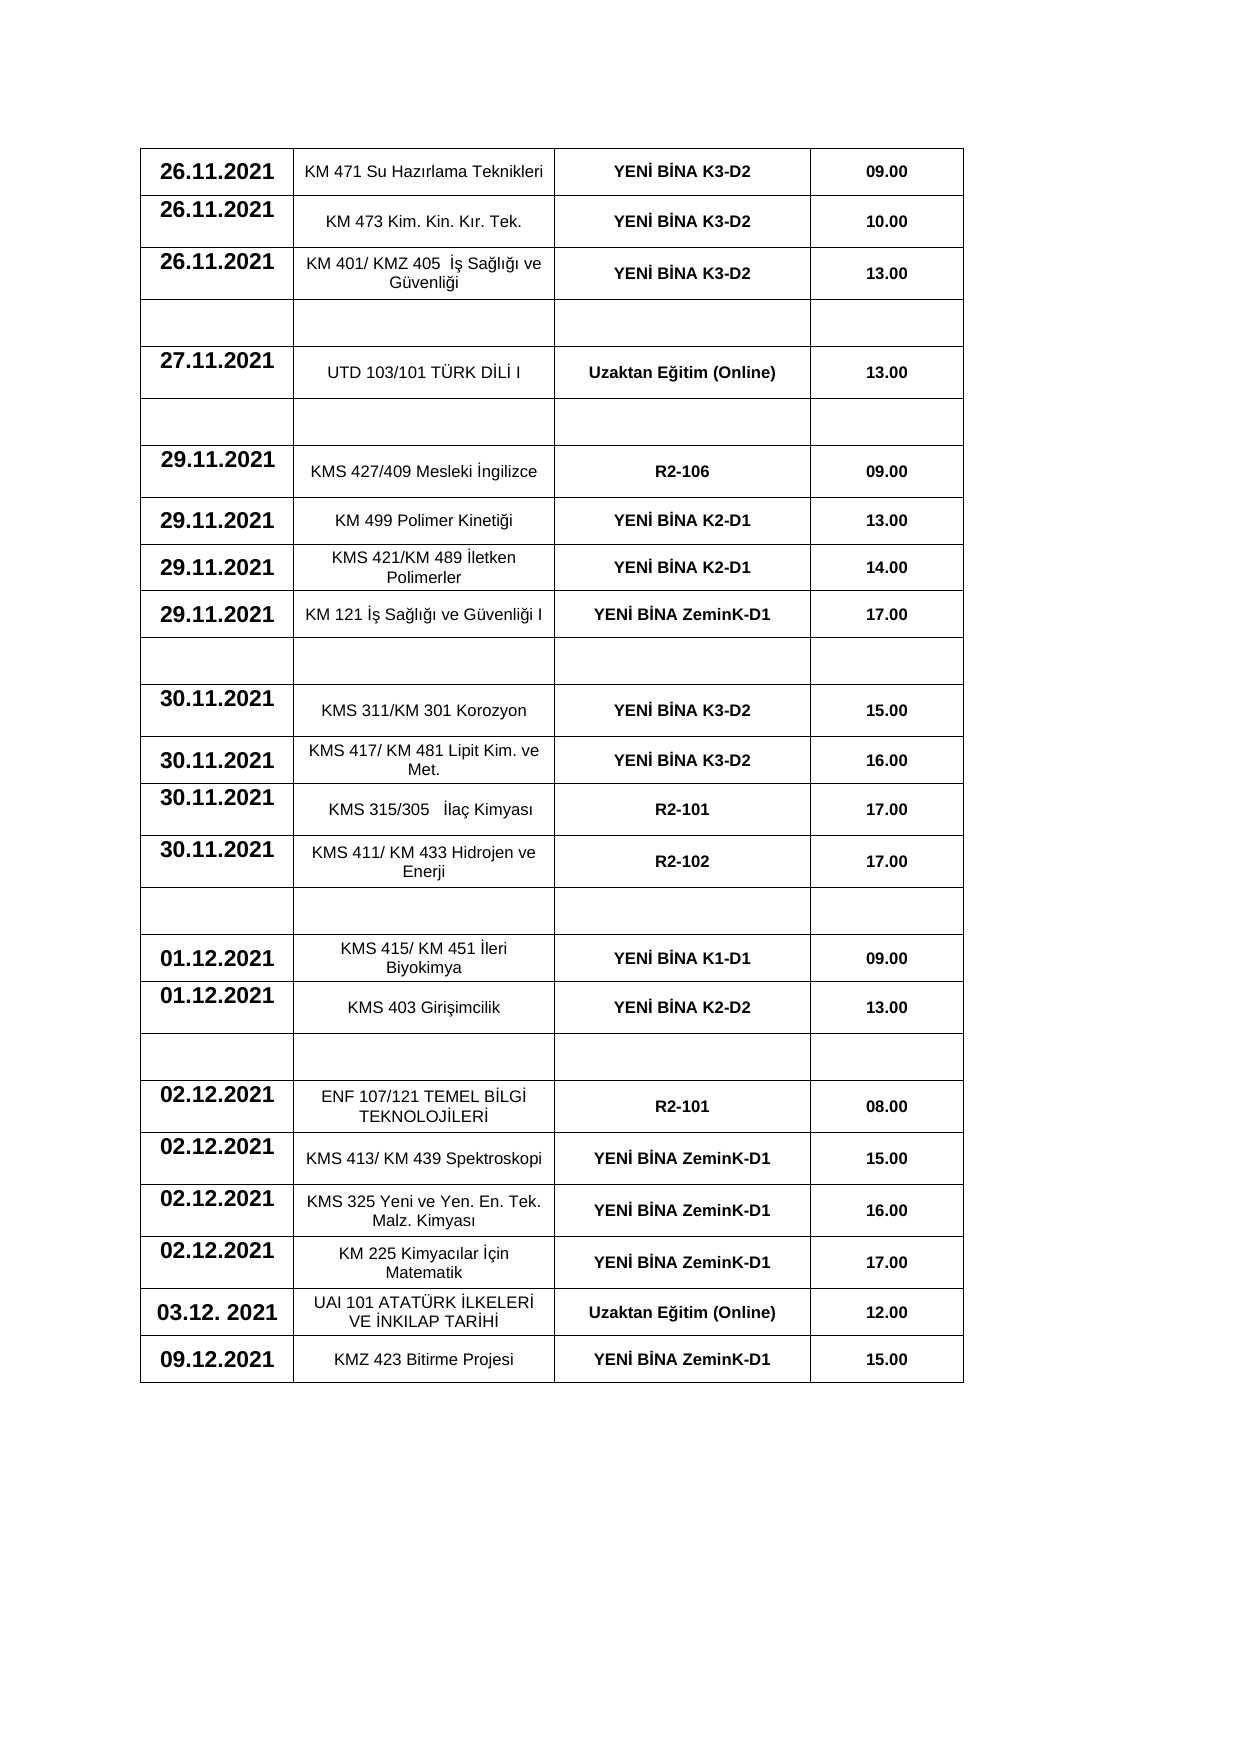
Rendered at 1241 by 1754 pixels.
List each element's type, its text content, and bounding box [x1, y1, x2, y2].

table_cell R2-101 [555, 784, 810, 835]
table_cell [811, 638, 963, 684]
table_cell KM 499 Polimer Kinetiği [294, 498, 554, 543]
table_cell 14.00 [811, 545, 963, 590]
table_cell KMS 315/305 İlaç Kimyası [294, 784, 554, 835]
table_cell YENİ BİNA ZeminK-D1 [555, 1133, 810, 1184]
table_cell 17.00 [811, 591, 963, 637]
table_cell KM 121 İş Sağlığı ve Güvenliği I [294, 591, 554, 637]
table_cell YENİ BİNA ZeminK-D1 [555, 1185, 810, 1236]
table_cell KMS 413/ KM 439 Spektroskopi [294, 1133, 554, 1184]
table_cell KM 401/ KMZ 405 İş Sağlığı ve Güvenliği [294, 248, 554, 299]
table_cell 02.12.2021 [141, 1081, 293, 1132]
table_cell YENİ BİNA K3-D2 [555, 149, 810, 194]
table_cell YENİ BİNA K2-D1 [555, 498, 810, 543]
table_cell R2-106 [555, 446, 810, 497]
table_cell [294, 638, 554, 684]
table_cell 09.00 [811, 149, 963, 194]
table_cell YENİ BİNA K3-D2 [555, 737, 810, 783]
table_cell 13.00 [811, 498, 963, 543]
table_cell YENİ BİNA ZeminK-D1 [555, 1237, 810, 1288]
table_cell 12.00 [811, 1289, 963, 1335]
table_cell R2-101 [555, 1081, 810, 1132]
table_cell [141, 638, 293, 684]
table_cell KM 473 Kim. Kin. Kır. Tek. [294, 196, 554, 247]
table_cell [141, 399, 293, 444]
table_cell 09.00 [811, 446, 963, 497]
table_cell [141, 300, 293, 346]
table_cell R2-102 [555, 836, 810, 887]
table_cell YENİ BİNA K3-D2 [555, 196, 810, 247]
table_cell [555, 638, 810, 684]
table_cell 16.00 [811, 1185, 963, 1236]
table_cell 17.00 [811, 1237, 963, 1288]
table_cell 13.00 [811, 347, 963, 398]
table_cell 30.11.2021 [141, 836, 293, 887]
table_cell KMS 325 Yeni ve Yen. En. Tek. Malz. Kimyası [294, 1185, 554, 1236]
table_cell KMS 421/KM 489 İletken Polimerler [294, 545, 554, 590]
table_cell YENİ BİNA K2-D1 [555, 545, 810, 590]
table_cell 15.00 [811, 685, 963, 736]
table_cell 27.11.2021 [141, 347, 293, 398]
table_cell 29.11.2021 [141, 591, 293, 637]
table_cell 30.11.2021 [141, 784, 293, 835]
table_cell KM 225 Kimyacılar İçin Matematik [294, 1237, 554, 1288]
table_cell 15.00 [811, 1133, 963, 1184]
table_cell KMZ 423 Bitirme Projesi [294, 1336, 554, 1382]
table_cell UAI 101 ATATÜRK İLKELERİ VE İNKILAP TARİHİ [294, 1289, 554, 1335]
table_cell 13.00 [811, 248, 963, 299]
table_cell KMS 411/ KM 433 Hidrojen ve Enerji [294, 836, 554, 887]
table_cell 26.11.2021 [141, 196, 293, 247]
table_cell 29.11.2021 [141, 446, 293, 497]
table_cell YENİ BİNA ZeminK-D1 [555, 591, 810, 637]
table_cell KMS 417/ KM 481 Lipit Kim. ve Met. [294, 737, 554, 783]
table_cell [294, 399, 554, 444]
table_cell 01.12.2021 [141, 935, 293, 981]
table_cell 29.11.2021 [141, 498, 293, 543]
table_cell [555, 399, 810, 444]
table_cell 29.11.2021 [141, 545, 293, 590]
table_cell UTD 103/101 TÜRK DİLİ I [294, 347, 554, 398]
table_cell Uzaktan Eğitim (Online) [555, 1289, 810, 1335]
table_cell 10.00 [811, 196, 963, 247]
table_cell [294, 888, 554, 934]
table_cell 17.00 [811, 784, 963, 835]
table_cell 09.00 [811, 935, 963, 981]
table_cell [555, 888, 810, 934]
table_cell KMS 403 Girişimcilik [294, 982, 554, 1033]
table_cell YENİ BİNA K3-D2 [555, 685, 810, 736]
table_cell YENİ BİNA ZeminK-D1 [555, 1336, 810, 1382]
table_cell 26.11.2021 [141, 149, 293, 194]
table_cell 30.11.2021 [141, 685, 293, 736]
table_cell 01.12.2021 [141, 982, 293, 1033]
table_cell [811, 399, 963, 444]
table_cell 02.12.2021 [141, 1133, 293, 1184]
table_cell 09.12.2021 [141, 1336, 293, 1382]
table_cell [811, 300, 963, 346]
table_cell KMS 415/ KM 451 İleri Biyokimya [294, 935, 554, 981]
table_cell Uzaktan Eğitim (Online) [555, 347, 810, 398]
table_cell KMS 427/409 Mesleki İngilizce [294, 446, 554, 497]
table_cell 02.12.2021 [141, 1237, 293, 1288]
table_cell 13.00 [811, 982, 963, 1033]
table_cell 17.00 [811, 836, 963, 887]
table_cell [141, 888, 293, 934]
table_cell 26.11.2021 [141, 248, 293, 299]
table_cell 16.00 [811, 737, 963, 783]
table_cell 03.12. 2021 [141, 1289, 293, 1335]
table_cell KMS 311/KM 301 Korozyon [294, 685, 554, 736]
table_cell [811, 1034, 963, 1080]
table_cell YENİ BİNA K3-D2 [555, 248, 810, 299]
table_cell [294, 1034, 554, 1080]
table_cell 30.11.2021 [141, 737, 293, 783]
table_cell [555, 1034, 810, 1080]
table_cell 15.00 [811, 1336, 963, 1382]
table_cell YENİ BİNA K1-D1 [555, 935, 810, 981]
table_cell 02.12.2021 [141, 1185, 293, 1236]
table_cell 08.00 [811, 1081, 963, 1132]
table_cell YENİ BİNA K2-D2 [555, 982, 810, 1033]
table_cell [141, 1034, 293, 1080]
table_cell KM 471 Su Hazırlama Teknikleri [294, 149, 554, 194]
table_cell ENF 107/121 TEMEL BİLGİ TEKNOLOJİLERİ [294, 1081, 554, 1132]
table_cell [811, 888, 963, 934]
table_cell [294, 300, 554, 346]
table_cell [555, 300, 810, 346]
